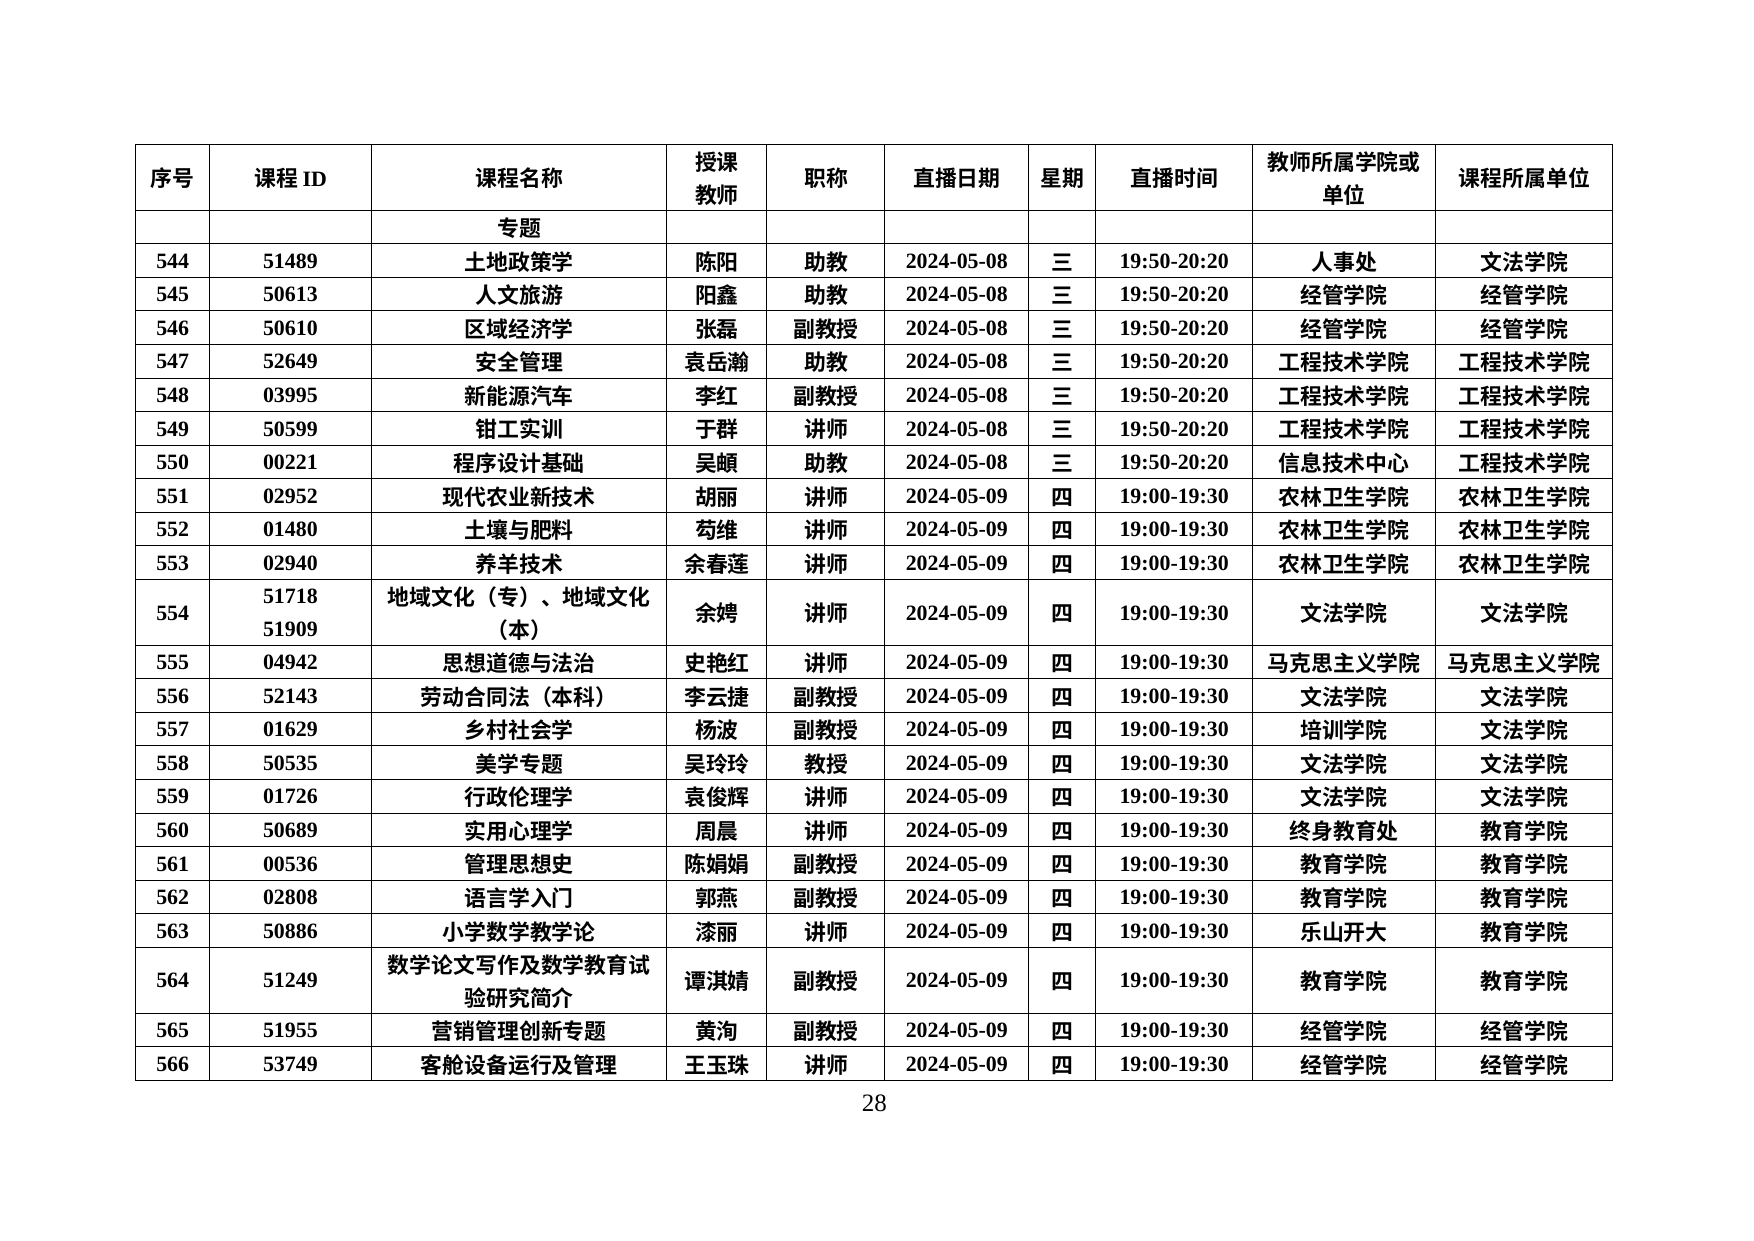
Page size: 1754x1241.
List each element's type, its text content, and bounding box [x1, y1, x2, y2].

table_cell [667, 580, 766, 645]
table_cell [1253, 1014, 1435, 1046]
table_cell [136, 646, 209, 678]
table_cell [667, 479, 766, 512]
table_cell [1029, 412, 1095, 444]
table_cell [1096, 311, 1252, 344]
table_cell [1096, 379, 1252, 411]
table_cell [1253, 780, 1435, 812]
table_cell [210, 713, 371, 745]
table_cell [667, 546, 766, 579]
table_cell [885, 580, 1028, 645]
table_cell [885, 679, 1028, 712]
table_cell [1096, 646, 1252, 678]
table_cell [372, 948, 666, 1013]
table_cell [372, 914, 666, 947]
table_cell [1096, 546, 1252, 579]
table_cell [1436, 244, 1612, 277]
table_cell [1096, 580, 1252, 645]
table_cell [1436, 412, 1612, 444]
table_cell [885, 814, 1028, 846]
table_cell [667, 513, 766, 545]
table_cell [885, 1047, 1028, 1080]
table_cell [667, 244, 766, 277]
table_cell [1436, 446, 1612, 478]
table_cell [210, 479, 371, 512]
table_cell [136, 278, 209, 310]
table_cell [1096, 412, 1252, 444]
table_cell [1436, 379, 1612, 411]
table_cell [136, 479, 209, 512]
table_header 课程名称 [372, 145, 666, 210]
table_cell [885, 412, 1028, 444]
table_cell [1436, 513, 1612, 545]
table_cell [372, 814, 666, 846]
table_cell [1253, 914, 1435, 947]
table_header 课程ID [210, 145, 371, 210]
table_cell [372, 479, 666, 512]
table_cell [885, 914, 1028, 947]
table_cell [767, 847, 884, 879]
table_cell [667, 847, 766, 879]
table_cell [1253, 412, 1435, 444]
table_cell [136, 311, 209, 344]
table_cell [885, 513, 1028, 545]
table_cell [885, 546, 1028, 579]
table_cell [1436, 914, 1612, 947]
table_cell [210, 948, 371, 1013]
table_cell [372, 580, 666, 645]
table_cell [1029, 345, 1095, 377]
table_header 授课 教师 [667, 145, 766, 210]
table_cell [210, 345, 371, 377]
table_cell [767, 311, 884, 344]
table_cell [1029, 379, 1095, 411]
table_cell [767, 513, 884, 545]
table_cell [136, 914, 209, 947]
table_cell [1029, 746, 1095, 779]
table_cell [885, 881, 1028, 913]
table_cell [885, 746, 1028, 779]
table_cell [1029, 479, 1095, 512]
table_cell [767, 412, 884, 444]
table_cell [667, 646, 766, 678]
table_header 课程所属单位 [1436, 145, 1612, 210]
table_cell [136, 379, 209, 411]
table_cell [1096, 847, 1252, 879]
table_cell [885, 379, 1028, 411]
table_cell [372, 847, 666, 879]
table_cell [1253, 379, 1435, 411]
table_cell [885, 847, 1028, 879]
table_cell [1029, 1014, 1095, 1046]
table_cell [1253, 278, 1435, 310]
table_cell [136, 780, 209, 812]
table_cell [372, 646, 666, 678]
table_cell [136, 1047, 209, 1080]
table_header 职称 [767, 145, 884, 210]
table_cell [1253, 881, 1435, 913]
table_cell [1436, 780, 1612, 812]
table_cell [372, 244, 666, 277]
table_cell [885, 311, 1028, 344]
table_header 星期 [1029, 145, 1095, 210]
table_header 序号 [136, 145, 209, 210]
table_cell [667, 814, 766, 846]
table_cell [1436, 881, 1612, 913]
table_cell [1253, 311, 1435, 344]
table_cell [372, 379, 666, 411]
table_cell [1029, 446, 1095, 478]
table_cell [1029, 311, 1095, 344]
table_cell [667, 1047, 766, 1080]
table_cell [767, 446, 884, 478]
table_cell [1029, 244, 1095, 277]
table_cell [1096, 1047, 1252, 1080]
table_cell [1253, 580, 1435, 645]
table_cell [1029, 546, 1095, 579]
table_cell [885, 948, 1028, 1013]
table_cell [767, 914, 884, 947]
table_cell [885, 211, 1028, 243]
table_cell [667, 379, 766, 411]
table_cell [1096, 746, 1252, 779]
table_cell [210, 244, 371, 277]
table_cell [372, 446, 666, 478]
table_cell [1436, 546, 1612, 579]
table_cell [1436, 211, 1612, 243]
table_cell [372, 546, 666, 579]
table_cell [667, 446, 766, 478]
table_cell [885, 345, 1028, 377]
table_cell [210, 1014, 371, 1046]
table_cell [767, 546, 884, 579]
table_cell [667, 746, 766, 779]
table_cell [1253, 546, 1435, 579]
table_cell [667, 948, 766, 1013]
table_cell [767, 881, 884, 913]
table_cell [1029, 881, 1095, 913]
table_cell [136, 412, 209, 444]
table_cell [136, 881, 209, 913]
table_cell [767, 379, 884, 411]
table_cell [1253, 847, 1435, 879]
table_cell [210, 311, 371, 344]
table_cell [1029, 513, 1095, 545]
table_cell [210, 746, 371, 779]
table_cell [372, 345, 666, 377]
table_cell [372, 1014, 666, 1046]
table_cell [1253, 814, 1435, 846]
table_header 直播日期 [885, 145, 1028, 210]
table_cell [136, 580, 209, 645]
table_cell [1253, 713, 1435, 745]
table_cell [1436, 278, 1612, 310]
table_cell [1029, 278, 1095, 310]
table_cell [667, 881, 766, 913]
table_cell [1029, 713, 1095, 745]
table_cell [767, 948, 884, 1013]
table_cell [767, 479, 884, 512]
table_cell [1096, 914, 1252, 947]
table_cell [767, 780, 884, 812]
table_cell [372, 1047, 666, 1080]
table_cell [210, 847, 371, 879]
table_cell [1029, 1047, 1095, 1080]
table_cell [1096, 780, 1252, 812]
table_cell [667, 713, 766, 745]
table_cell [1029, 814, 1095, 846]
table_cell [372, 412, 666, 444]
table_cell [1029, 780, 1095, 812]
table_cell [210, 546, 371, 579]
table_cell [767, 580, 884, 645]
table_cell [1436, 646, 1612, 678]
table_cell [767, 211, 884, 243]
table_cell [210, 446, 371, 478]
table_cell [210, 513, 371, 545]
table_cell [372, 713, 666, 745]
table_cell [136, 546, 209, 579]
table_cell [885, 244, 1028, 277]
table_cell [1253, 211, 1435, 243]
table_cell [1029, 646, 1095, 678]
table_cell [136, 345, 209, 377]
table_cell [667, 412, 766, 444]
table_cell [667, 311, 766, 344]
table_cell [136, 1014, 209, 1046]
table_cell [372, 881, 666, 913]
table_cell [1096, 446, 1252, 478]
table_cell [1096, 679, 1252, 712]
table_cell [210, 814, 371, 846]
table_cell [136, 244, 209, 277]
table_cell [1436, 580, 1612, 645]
table_header 教师所属学院或单位 [1253, 145, 1435, 210]
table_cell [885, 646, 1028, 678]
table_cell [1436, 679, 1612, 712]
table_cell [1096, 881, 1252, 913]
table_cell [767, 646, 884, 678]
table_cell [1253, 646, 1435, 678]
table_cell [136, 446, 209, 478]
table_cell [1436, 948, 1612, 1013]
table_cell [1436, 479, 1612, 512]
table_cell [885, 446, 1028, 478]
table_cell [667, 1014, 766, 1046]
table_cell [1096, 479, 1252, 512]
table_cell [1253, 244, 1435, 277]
table_header 直播时间 [1096, 145, 1252, 210]
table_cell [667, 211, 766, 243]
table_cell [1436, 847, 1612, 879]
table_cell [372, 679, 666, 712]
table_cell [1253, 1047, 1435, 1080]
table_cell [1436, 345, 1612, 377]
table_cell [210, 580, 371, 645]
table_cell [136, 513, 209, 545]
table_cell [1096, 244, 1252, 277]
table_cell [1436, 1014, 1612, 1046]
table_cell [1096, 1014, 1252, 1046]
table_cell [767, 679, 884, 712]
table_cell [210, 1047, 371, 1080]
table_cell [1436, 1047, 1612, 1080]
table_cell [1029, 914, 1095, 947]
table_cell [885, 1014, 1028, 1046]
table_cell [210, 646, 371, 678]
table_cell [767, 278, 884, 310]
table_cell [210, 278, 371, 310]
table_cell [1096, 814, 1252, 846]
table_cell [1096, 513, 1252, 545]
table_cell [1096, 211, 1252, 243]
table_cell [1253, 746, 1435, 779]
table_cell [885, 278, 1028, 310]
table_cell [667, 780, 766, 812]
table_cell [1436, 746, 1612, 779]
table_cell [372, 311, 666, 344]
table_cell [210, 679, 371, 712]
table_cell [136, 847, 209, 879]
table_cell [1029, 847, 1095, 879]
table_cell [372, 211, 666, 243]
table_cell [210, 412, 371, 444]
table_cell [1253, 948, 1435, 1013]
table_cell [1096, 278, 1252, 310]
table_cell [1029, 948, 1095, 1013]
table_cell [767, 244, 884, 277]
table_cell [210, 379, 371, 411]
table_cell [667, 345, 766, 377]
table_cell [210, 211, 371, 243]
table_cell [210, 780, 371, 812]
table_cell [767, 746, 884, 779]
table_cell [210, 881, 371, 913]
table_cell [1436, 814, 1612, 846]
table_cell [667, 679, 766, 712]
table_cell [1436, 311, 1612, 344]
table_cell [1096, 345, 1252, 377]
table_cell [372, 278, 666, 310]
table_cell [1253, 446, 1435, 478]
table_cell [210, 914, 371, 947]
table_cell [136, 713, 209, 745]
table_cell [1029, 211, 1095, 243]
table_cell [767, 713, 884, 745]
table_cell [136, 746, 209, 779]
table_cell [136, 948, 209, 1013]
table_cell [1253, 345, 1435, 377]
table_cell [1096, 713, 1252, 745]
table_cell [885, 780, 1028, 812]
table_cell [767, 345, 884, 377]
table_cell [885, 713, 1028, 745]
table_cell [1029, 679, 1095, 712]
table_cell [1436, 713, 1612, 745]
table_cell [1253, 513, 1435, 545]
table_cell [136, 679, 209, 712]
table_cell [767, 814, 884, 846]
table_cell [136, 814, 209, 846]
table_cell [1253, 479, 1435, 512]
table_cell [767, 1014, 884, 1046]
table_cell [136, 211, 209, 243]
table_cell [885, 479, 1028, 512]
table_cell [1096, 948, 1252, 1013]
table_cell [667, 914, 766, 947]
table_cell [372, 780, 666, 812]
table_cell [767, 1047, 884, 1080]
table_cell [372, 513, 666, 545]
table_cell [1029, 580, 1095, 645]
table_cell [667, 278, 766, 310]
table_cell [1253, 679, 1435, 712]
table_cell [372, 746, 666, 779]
